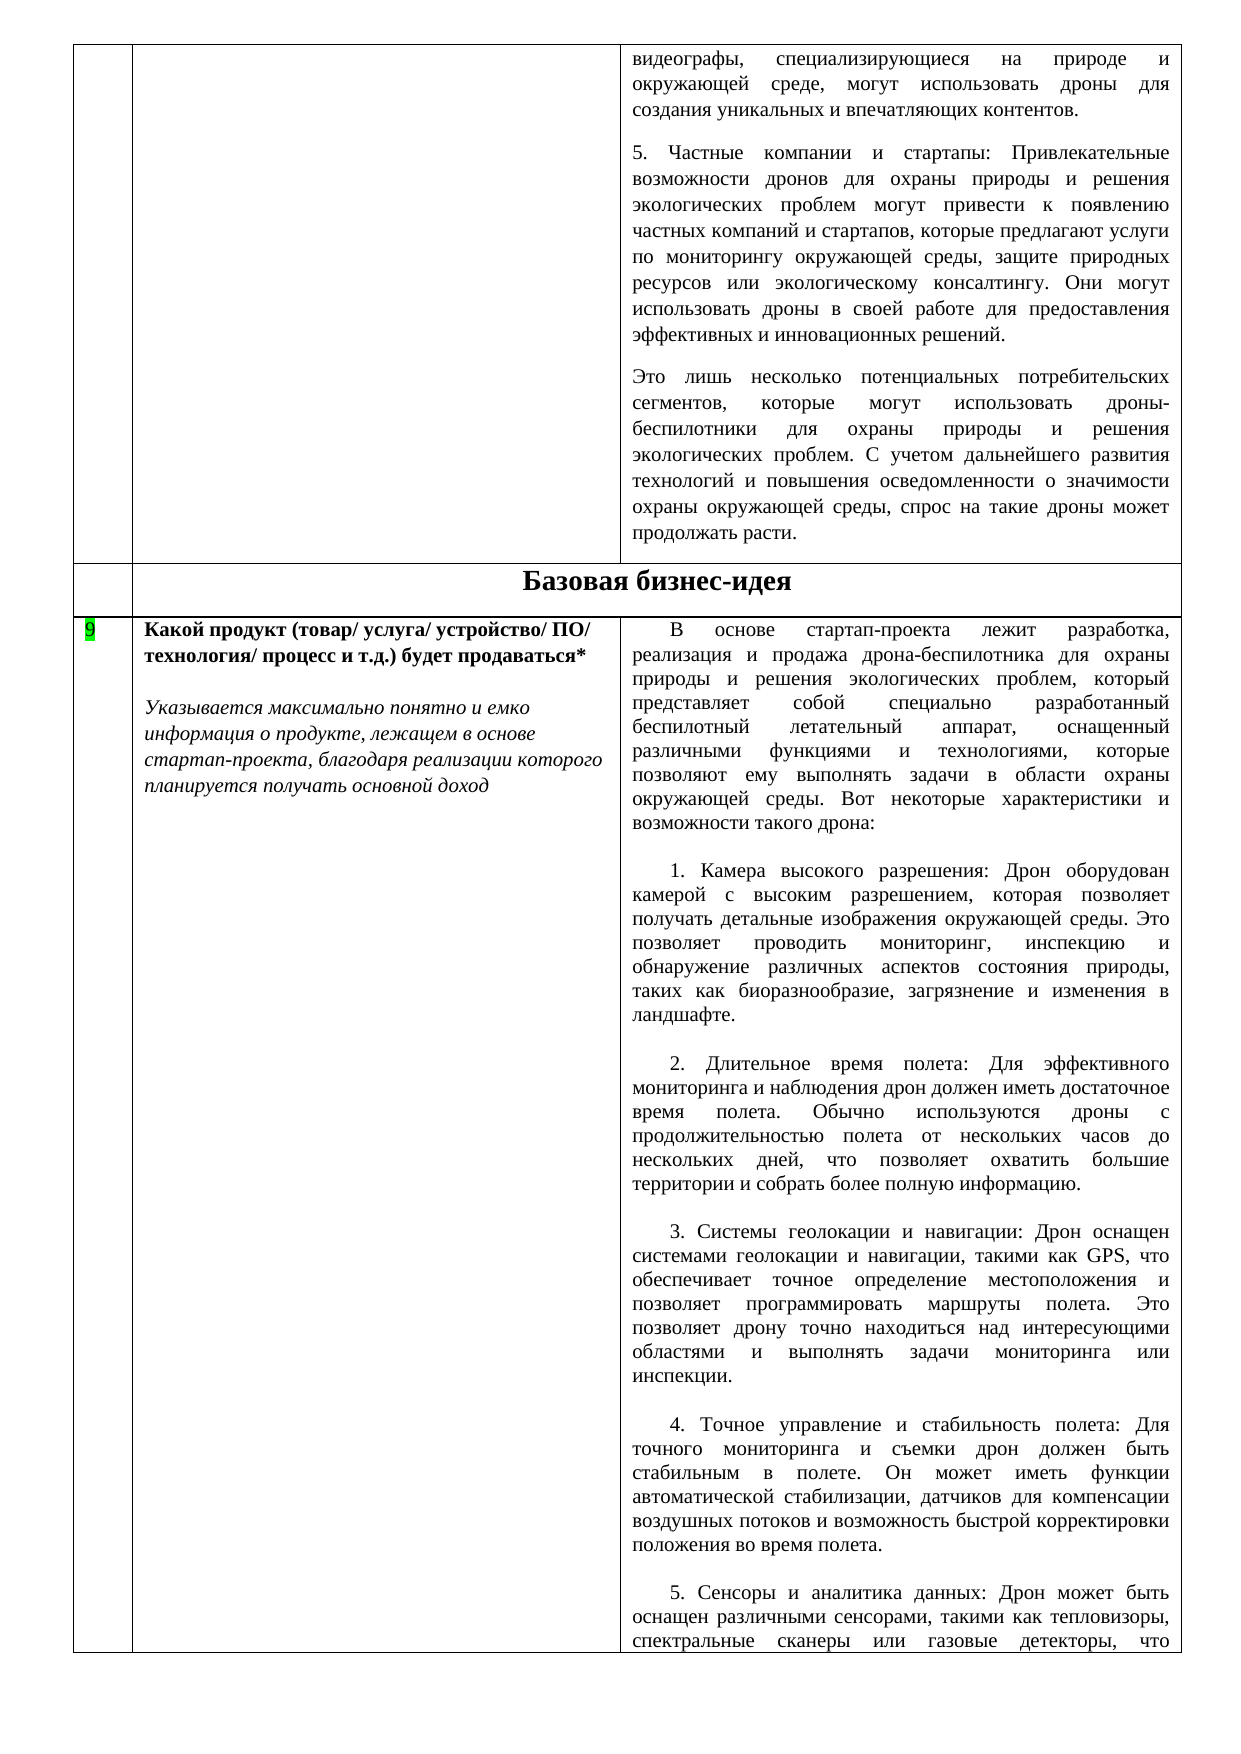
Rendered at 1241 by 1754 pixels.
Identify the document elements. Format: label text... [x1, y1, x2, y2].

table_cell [133, 45, 620, 562]
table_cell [621, 618, 1181, 1652]
table_cell Базовая бизнес-идея [133, 564, 1181, 616]
table_cell 8 [74, 45, 132, 562]
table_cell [621, 45, 1181, 562]
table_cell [133, 618, 620, 1652]
table_cell [74, 564, 132, 616]
table_cell 9 [74, 618, 132, 1652]
